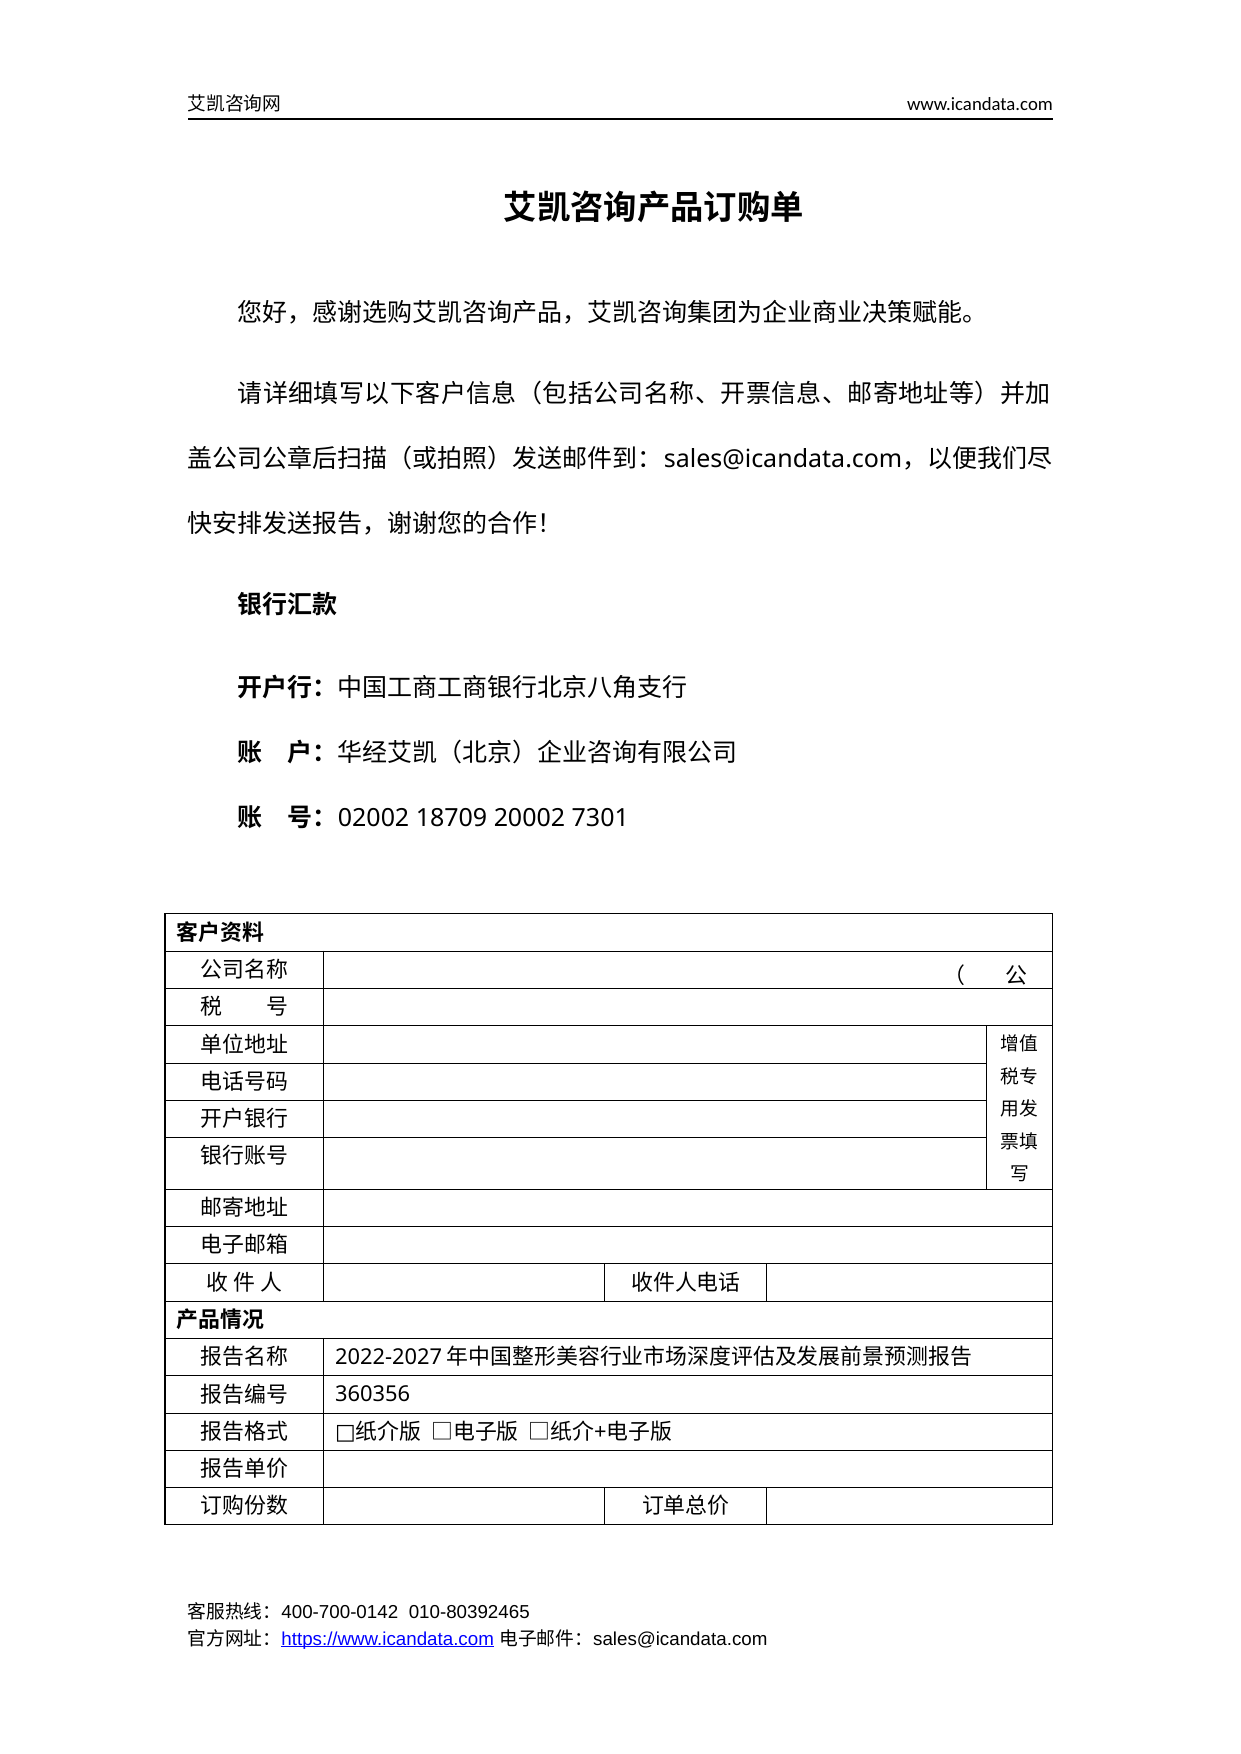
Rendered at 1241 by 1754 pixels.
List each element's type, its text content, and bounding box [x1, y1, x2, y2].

table_cell 报告格式 [166, 1414, 323, 1450]
table_cell [324, 989, 1052, 1025]
table_cell 开户银行 [166, 1101, 323, 1137]
table_cell 产品情况 [166, 1302, 1052, 1338]
table_cell [324, 1101, 986, 1137]
table_cell [324, 1227, 1052, 1263]
table_cell [324, 1451, 1052, 1487]
table_cell [324, 952, 1052, 988]
table_cell 电子邮箱 [166, 1227, 323, 1263]
table_cell 报告编号 [166, 1376, 323, 1412]
text 账 号：02002 18709 20002 7301 [187, 783, 1053, 848]
table_cell 收件人电话 [605, 1264, 766, 1301]
table_cell 电话号码 [166, 1064, 323, 1100]
table_cell □纸介版 □电子版 □纸介+电子版 [324, 1414, 1052, 1450]
table_cell 报告单价 [166, 1451, 323, 1487]
table_cell 公司名称 [166, 952, 323, 988]
table_cell [767, 1264, 1052, 1301]
table_cell 邮寄地址 [166, 1190, 323, 1226]
table_cell 单位地址 [166, 1026, 323, 1062]
table_cell [767, 1488, 1052, 1524]
table_cell 订单总价 [605, 1488, 766, 1524]
table_header 客户资料 [166, 914, 1052, 951]
table_cell 增值税专用发票填写 [987, 1026, 1052, 1189]
text 请详细填写以下客户信息（包括公司名称、开票信息、邮寄地址等）并加盖公司公章后扫描（或拍照）发送邮件到：sales@icandata.com，以便我们尽快安排发送报告，谢谢您的合作！ [187, 359, 1053, 554]
text 账 户：华经艾凯（北京）企业咨询有限公司 [187, 718, 1053, 783]
text 艾凯咨询产品订购单 [187, 172, 1053, 237]
table_cell 2022-2027年中国整形美容行业市场深度评估及发展前景预测报告 [324, 1339, 1052, 1375]
table_cell 银行账号 [166, 1138, 323, 1189]
table_cell 收 件 人 [166, 1264, 323, 1301]
text 开户行：中国工商工商银行北京八角支行 [187, 653, 1053, 718]
table_cell [324, 1064, 986, 1100]
table_cell [324, 1488, 604, 1524]
table_cell 360356 [324, 1376, 1052, 1412]
table_cell 报告名称 [166, 1339, 323, 1375]
text 银行汇款 [187, 570, 1053, 635]
table_cell 税 号 [166, 989, 323, 1025]
table_cell 订购份数 [166, 1488, 323, 1524]
table_cell [324, 1138, 986, 1189]
table_cell [324, 1026, 986, 1062]
text 您好，感谢选购艾凯咨询产品，艾凯咨询集团为企业商业决策赋能。 [187, 278, 1053, 343]
table_cell [324, 1190, 1052, 1226]
table_cell [324, 1264, 604, 1301]
